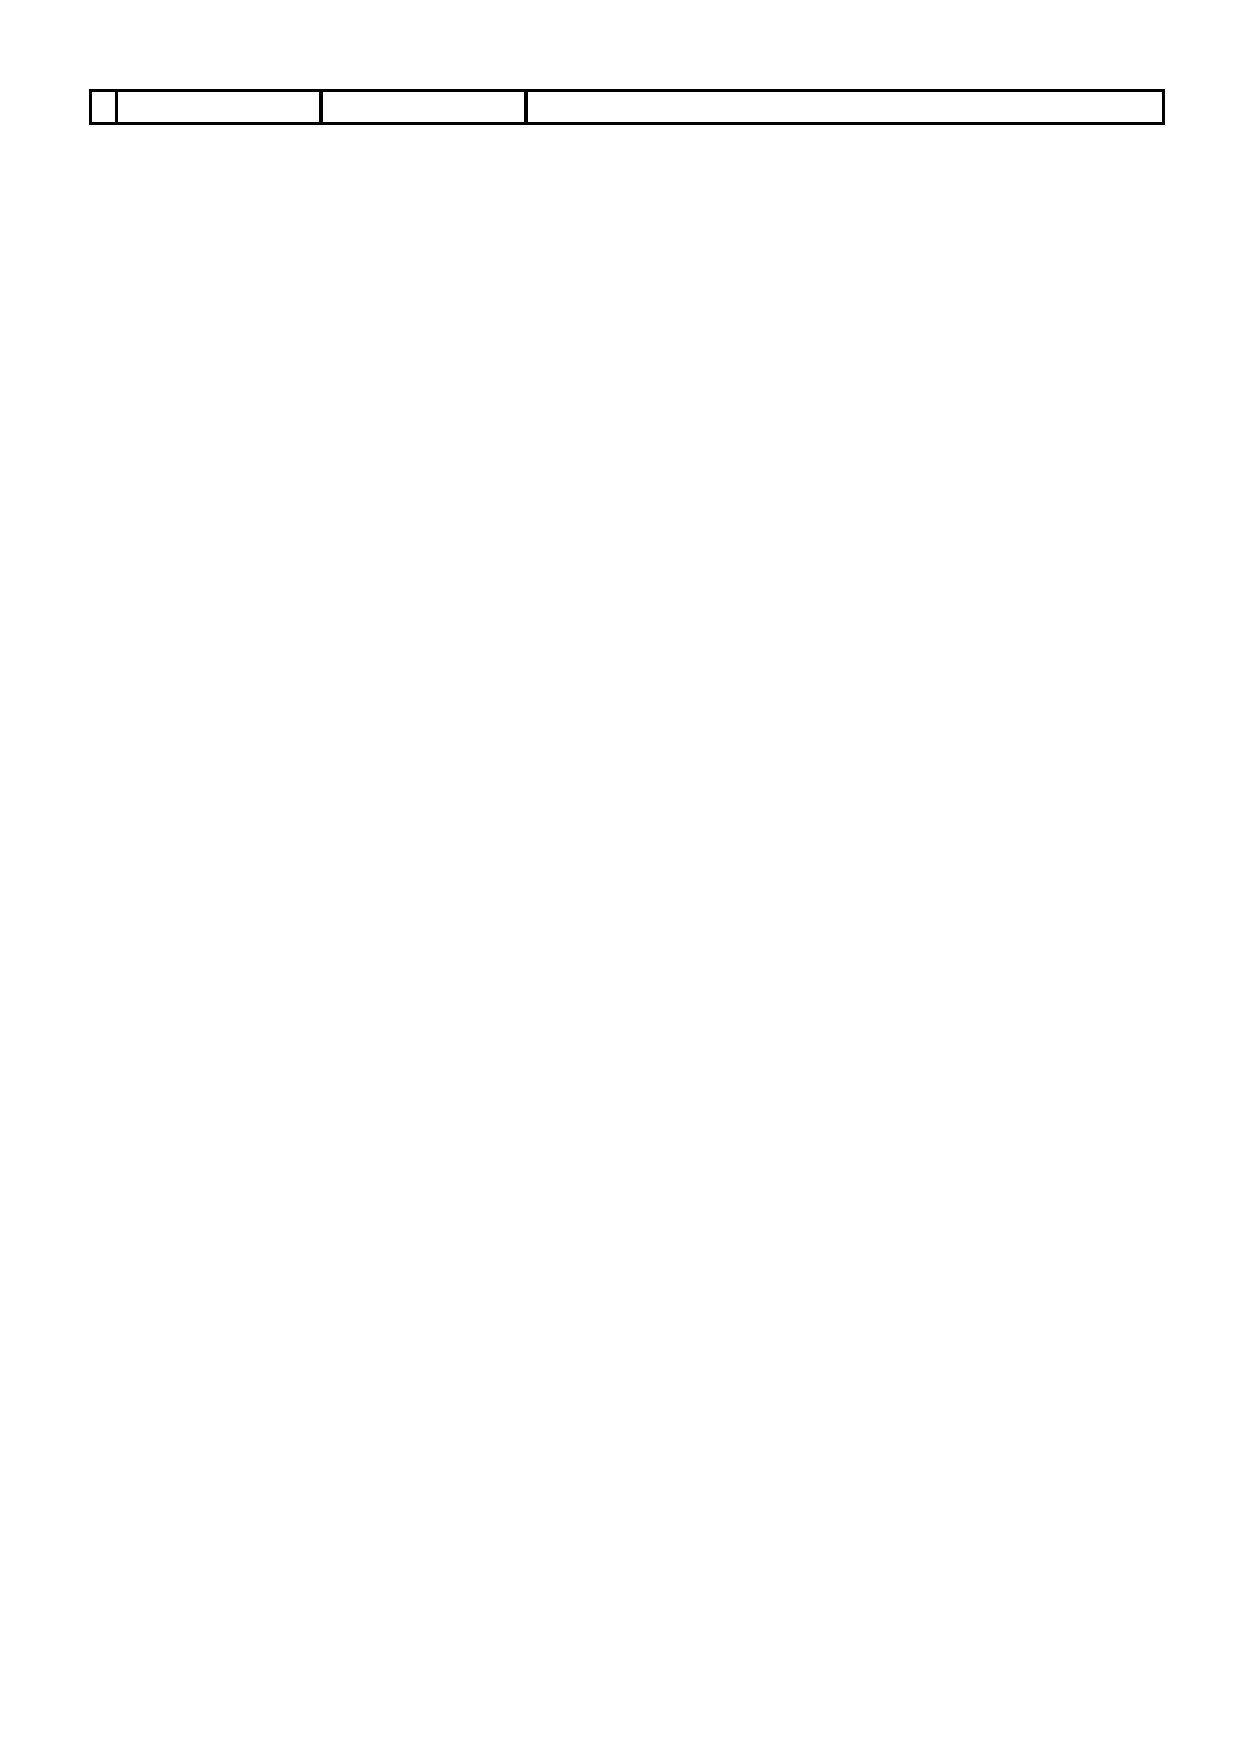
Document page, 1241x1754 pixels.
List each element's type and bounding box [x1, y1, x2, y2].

table_cell [323, 92, 524, 122]
table_cell [118, 92, 319, 122]
table_cell [528, 92, 1162, 122]
